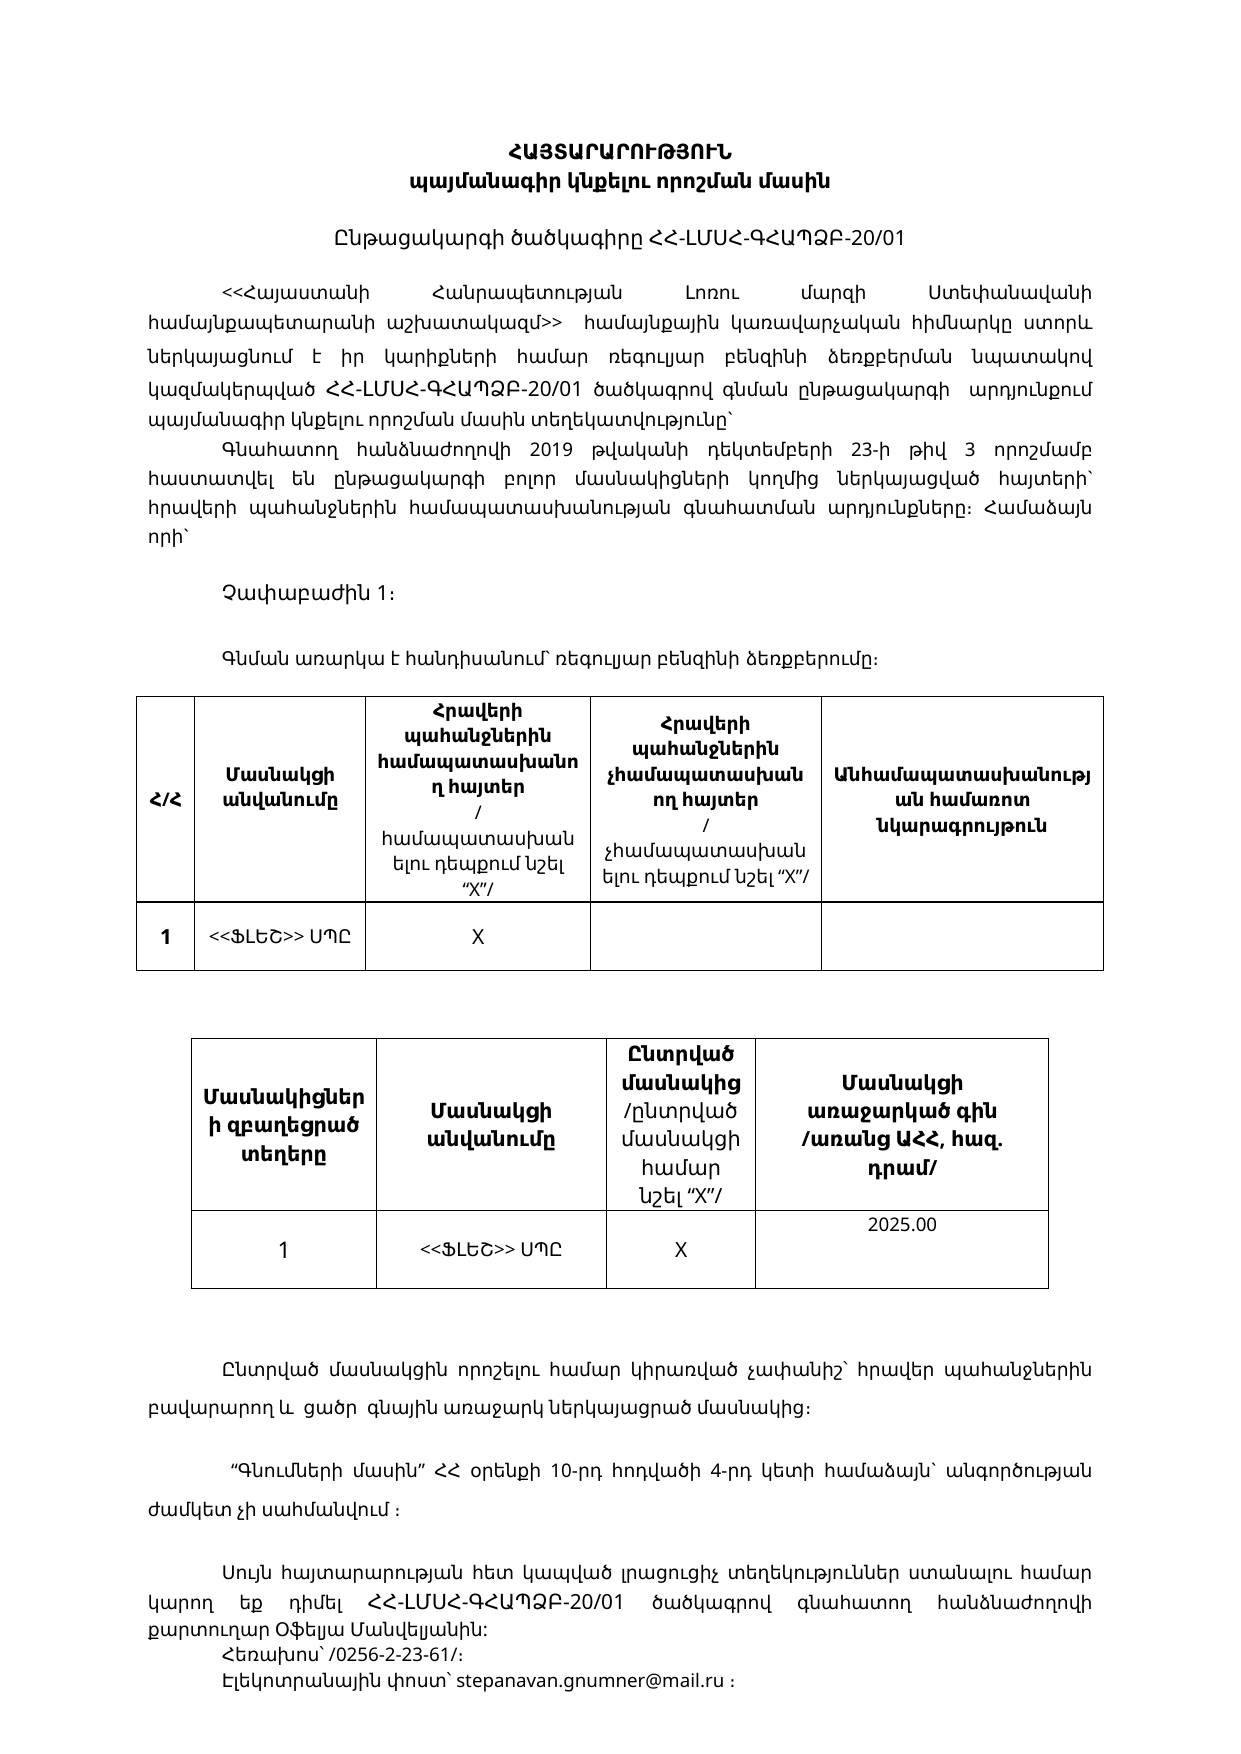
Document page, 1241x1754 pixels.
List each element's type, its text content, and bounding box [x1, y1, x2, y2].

text Գնահատող հանձնաժողովի 2019 թվականի դեկտեմբերի 23-ի թիվ 3 որոշմամբ հաստատվել են ընթացակարգի բոլոր մասնակիցների կողմից ներկայացված հայտերի` հրավերի պահանջներին համապատասխանության գնահատման արդյունքները։ Համաձայն որի` [148, 436, 1092, 549]
table_cell <<ՖԼԵՇ>> ՍՊԸ [377, 1211, 606, 1287]
table_cell 1 [137, 903, 194, 969]
text Սույն հայտարարության հետ կապված լրացուցիչ տեղեկություններ ստանալու համար կարող եք դիմել ՀՀ-ԼՄՍՀ-ԳՀԱՊՁԲ-20/01 ծածկագրով գնահատող հանձնաժողովի քարտուղար Օֆելյա Մանվելյանին: [148, 1559, 1092, 1641]
text Հեռախոս՝ /0256-2-23-61/։ [148, 1641, 1092, 1667]
text Գնման առարկա է հանդիսանում` ռեգուլյար բենզինի ձեռքբերումը։ [148, 646, 1092, 671]
table_cell [822, 903, 1103, 969]
table_header Հրավերի պահանջներին համապատասխանող հայտեր /համապատասխանելու դեպքում նշել “X”/ [366, 697, 590, 901]
text <<Հայաստանի Հանրապետության Լոռու մարզի Ստեփանավանի համայնքապետարանի աշխատակազմ>> համայնքային կառավարչական հիմնարկը ստորև ներկայացնում է իր կարիքների համար ռեգուլյար բենզինի ձեռքբերման նպատակով կազմակերպված ՀՀ-ԼՄՍՀ-ԳՀԱՊՁԲ-20/01 ծածկագրով գնման ընթացակարգի արդյունքում պայմանագիր կնքելու որոշման մասին տեղեկատվությունը` [148, 280, 1092, 432]
table_header Հրավերի պահանջներին չհամապատասխանող հայտեր /չհամապատասխանելու դեպքում նշել “X”/ [591, 697, 821, 901]
table_header Մասնակիցների զբաղեցրած տեղերը [192, 1039, 376, 1210]
subtitle Ընթացակարգի ծածկագիրը ՀՀ-ԼՄՍՀ-ԳՀԱՊՁԲ-20/01 [148, 223, 1092, 251]
table_header Մասնակցի առաջարկած գին /առանց ԱՀՀ, հազ. դրամ/ [756, 1039, 1048, 1210]
table_header Մասնակցի անվանումը [377, 1039, 606, 1210]
table_cell <<ՖԼԵՇ>> ՍՊԸ [195, 903, 365, 969]
text Ընտրված մասնակցին որոշելու համար կիրառված չափանիշ՝ հրավեր պահանջներին բավարարող և ցածր գնային առաջարկ ներկայացրած մասնակից։ [148, 1356, 1092, 1420]
text Էլեկոտրանային փոստ՝ stepanavan.gnumner@mail.ru ։ [148, 1667, 1092, 1692]
table_header Անհամապատասխանության համառոտ նկարագրույթուն [822, 697, 1103, 901]
text պայմանագիր կնքելու որոշման մասին [148, 166, 1092, 194]
table_header Մասնակցի անվանումը [195, 697, 365, 901]
table_cell X [366, 903, 590, 969]
table_header Ընտրված մասնակից /ընտրված մասնակցի համար նշել “X”/ [607, 1039, 755, 1210]
table_cell [591, 903, 821, 969]
text Չափաբաժին 1։ [148, 578, 1092, 607]
table_cell X [607, 1211, 755, 1287]
text ՀԱՅՏԱՐԱՐՈՒԹՅՈՒՆ [148, 137, 1092, 166]
table_header Հ/Հ [137, 697, 194, 901]
text “Գնումների մասին” ՀՀ օրենքի 10-րդ հոդվածի 4-րդ կետի համաձայն` անգործության ժամկետ չի սահմանվում ։ [148, 1458, 1092, 1521]
table_cell 1 [192, 1211, 376, 1287]
table_cell 2025.00 [756, 1211, 1048, 1287]
